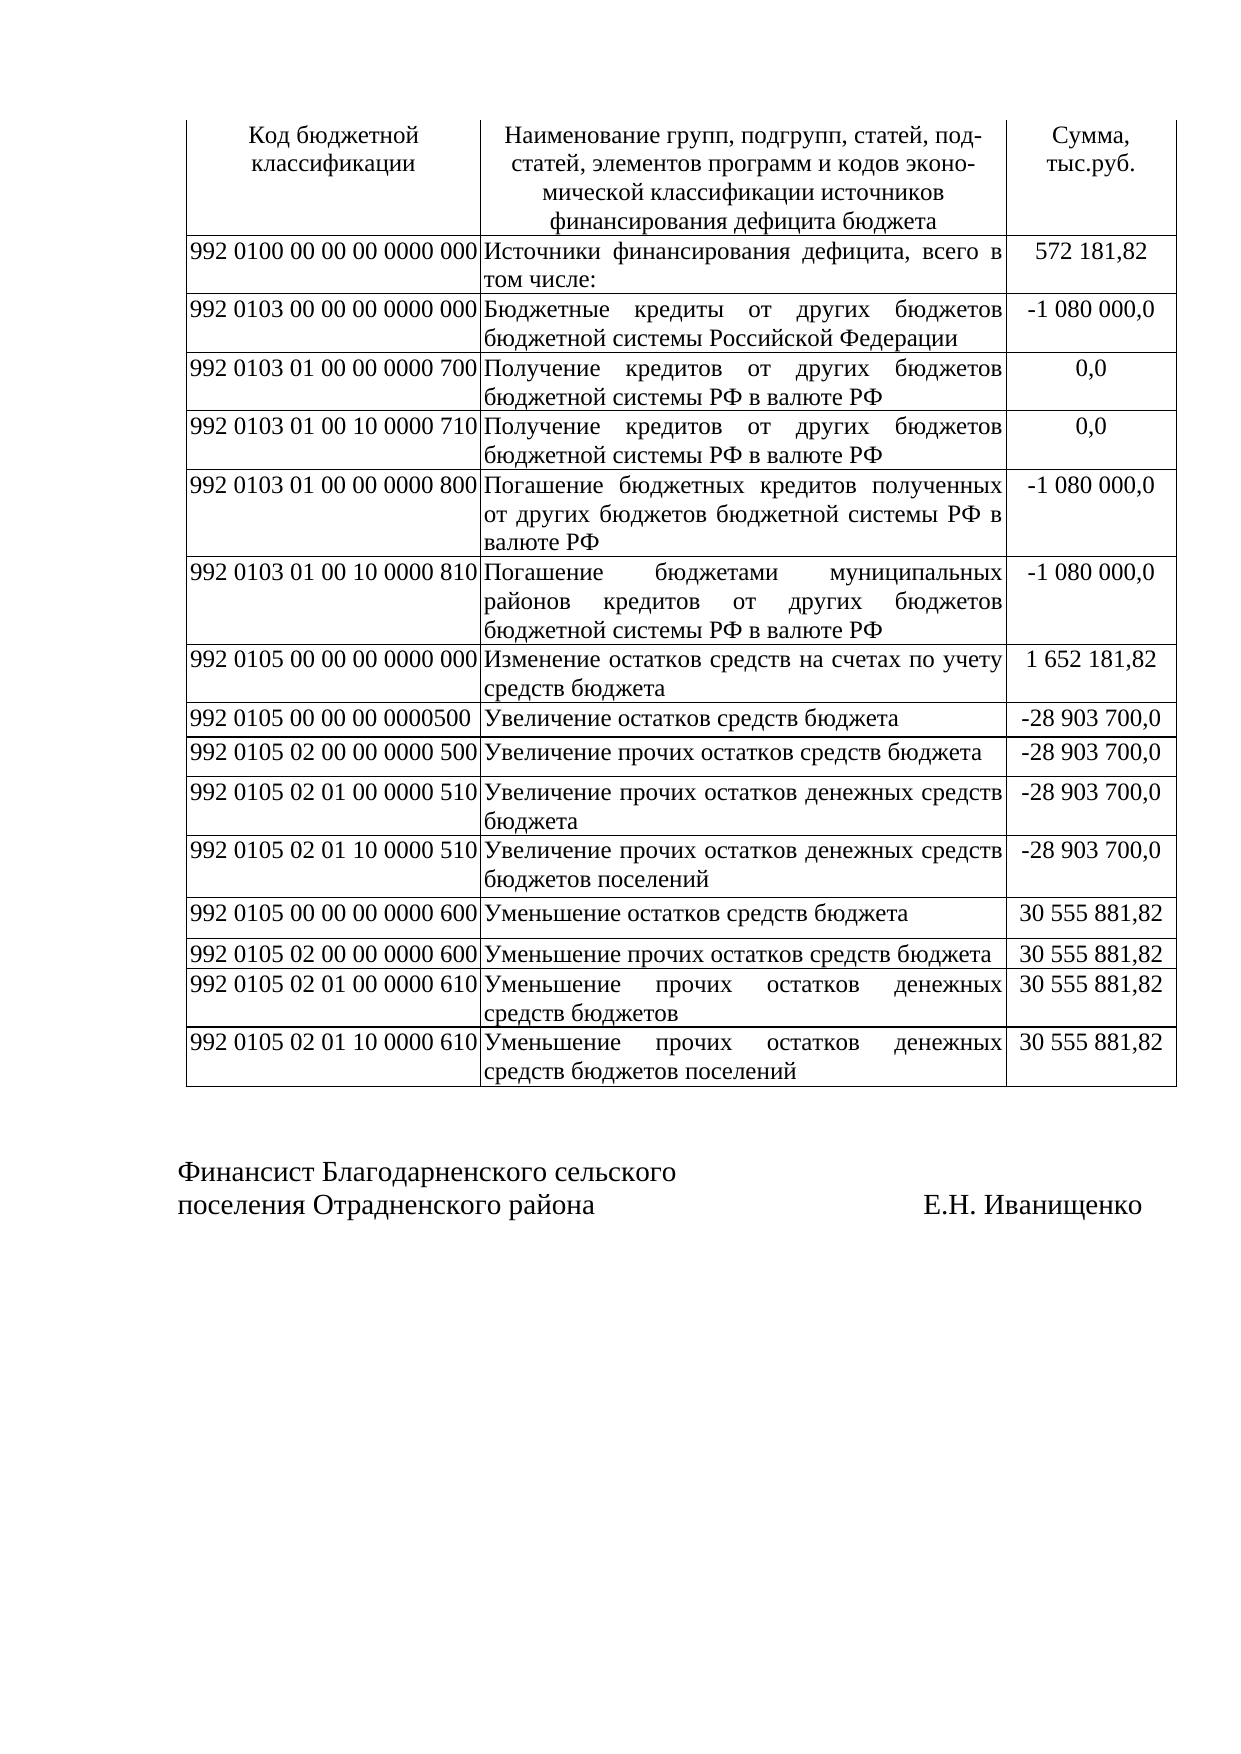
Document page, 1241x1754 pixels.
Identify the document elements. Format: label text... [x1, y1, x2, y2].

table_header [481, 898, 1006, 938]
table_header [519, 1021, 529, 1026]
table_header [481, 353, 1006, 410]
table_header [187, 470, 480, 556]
text Финансист Благодарненского сельского [177, 1154, 1152, 1187]
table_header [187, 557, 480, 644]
text поселения Отрадненского района Е.Н. Иванищенко [177, 1187, 1152, 1221]
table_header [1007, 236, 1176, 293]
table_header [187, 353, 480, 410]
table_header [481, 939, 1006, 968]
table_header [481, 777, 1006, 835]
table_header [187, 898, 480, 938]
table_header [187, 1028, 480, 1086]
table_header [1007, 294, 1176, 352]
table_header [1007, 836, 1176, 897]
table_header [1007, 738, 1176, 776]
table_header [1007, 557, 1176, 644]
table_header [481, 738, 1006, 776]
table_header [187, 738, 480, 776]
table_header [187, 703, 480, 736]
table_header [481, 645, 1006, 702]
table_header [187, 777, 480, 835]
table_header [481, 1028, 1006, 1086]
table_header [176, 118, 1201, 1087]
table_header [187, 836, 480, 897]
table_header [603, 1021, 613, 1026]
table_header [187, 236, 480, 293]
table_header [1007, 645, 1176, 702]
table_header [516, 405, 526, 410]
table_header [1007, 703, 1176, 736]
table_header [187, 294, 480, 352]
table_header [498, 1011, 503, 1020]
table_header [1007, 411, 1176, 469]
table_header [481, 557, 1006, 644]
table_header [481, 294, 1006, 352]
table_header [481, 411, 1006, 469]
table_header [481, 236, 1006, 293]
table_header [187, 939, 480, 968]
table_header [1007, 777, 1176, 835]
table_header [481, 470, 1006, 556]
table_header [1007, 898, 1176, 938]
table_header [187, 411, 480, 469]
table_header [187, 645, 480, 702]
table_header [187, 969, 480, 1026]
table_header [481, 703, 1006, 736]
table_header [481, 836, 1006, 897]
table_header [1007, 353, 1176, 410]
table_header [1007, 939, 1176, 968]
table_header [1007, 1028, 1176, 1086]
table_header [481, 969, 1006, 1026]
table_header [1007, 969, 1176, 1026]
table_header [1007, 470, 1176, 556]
